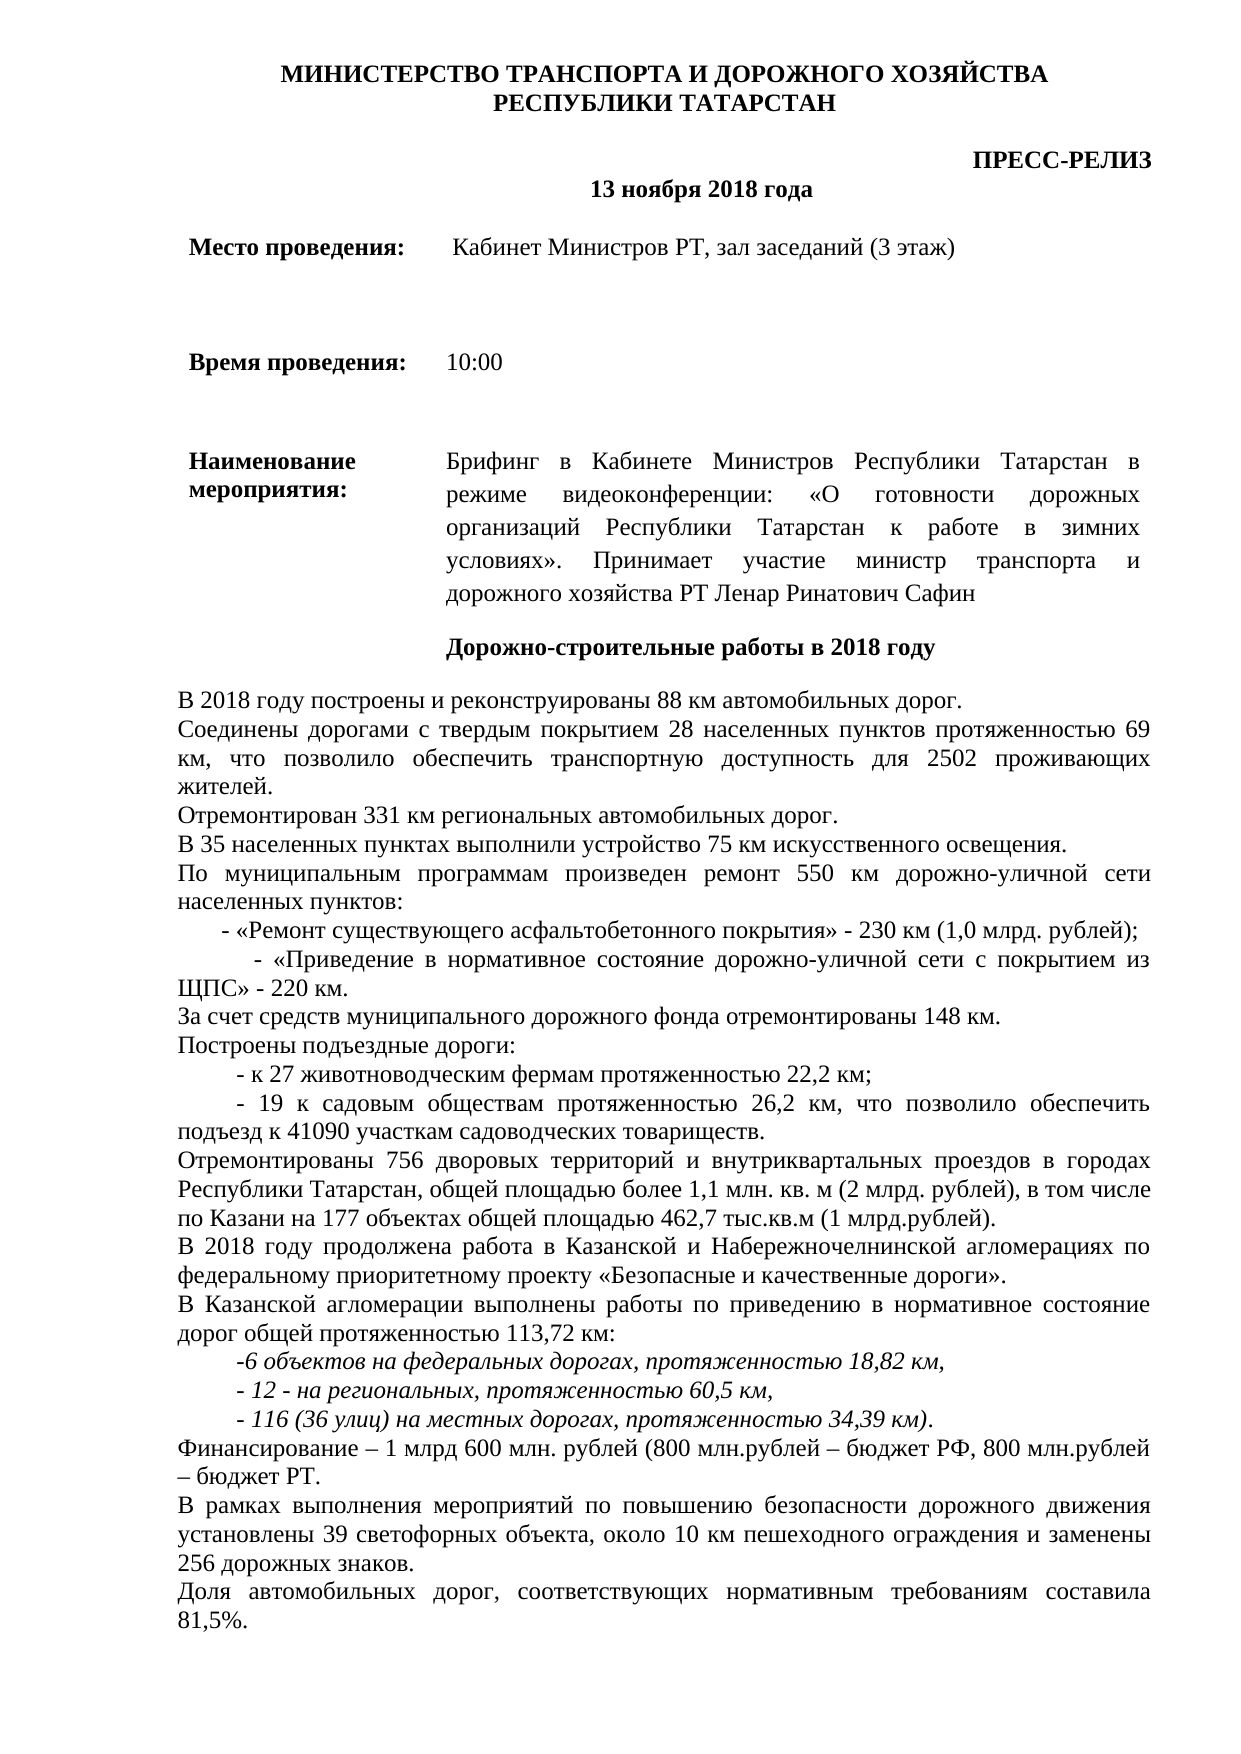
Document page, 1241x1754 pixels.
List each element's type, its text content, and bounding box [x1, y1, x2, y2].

table_cell Наименование мероприятия: [177, 446, 434, 685]
text - «Приведение в нормативное состояние дорожно-уличной сети с покрытием из ЩПС» - 220 км. [177, 944, 1152, 1001]
text В 2018 году продолжена работа в Казанской и Набережночелнинской агломерациях по федеральному приоритетному проекту «Безопасные и качественные дороги». [177, 1231, 1152, 1289]
text 13 ноября 2018 года [177, 174, 1152, 203]
text В рамках выполнения мероприятий по повышению безопасности дорожного движения установлены 39 светофорных объекта, около 10 км пешеходного ограждения и заменены 256 дорожных знаков. [177, 1490, 1152, 1576]
text За счет средств муниципального дорожного фонда отремонтированы 148 км. [177, 1001, 1152, 1030]
text - 12 - на региональных, протяженностью 60,5 км, [177, 1375, 1152, 1404]
text - «Ремонт существующего асфальтобетонного покрытия» - 230 км (1,0 млрд. рублей); [177, 915, 1152, 944]
table_cell Время проведения: [177, 347, 434, 446]
text Соединены дорогами с твердым покрытием 28 населенных пунктов протяженностью 69 км, что позволило обеспечить транспортную доступность для 2502 проживающих жителей. [177, 714, 1152, 800]
table_cell Брифинг в Кабинете Министров Республики Татарстан в режиме видеоконференции: «О готовности дорожных организаций Республики Татарстан к работе в зимних условиях». Принимает участие министр транспорта и дорожного хозяйства РТ Ленар Ринатович Сафин Дорожно-строительные работы в 2018 году [435, 446, 1152, 685]
text Отремонтирован 331 км региональных автомобильных дорог. [177, 800, 1152, 829]
text ПРЕСС-РЕЛИЗ [177, 145, 1152, 174]
text В 35 населенных пунктах выполнили устройство 75 км искусственного освещения. [177, 829, 1152, 858]
text В Казанской агломерации выполнены работы по приведению в нормативное состояние дорог общей протяженностью 113,72 км: [177, 1289, 1152, 1346]
text - к 27 животноводческим фермам протяженностью 22,2 км; [177, 1059, 1152, 1088]
text - 116 (36 улиц) на местных дорогах, протяженностью 34,39 км). [177, 1404, 1152, 1433]
text По муниципальным программам произведен ремонт 550 км дорожно-уличной сети населенных пунктов: [177, 858, 1152, 915]
text Построены подъездные дороги: [177, 1030, 1152, 1059]
text Финансирование – 1 млрд 600 млн. рублей (800 млн.рублей – бюджет РФ, 800 млн.рублей – бюджет РТ. [177, 1433, 1152, 1490]
table_header Кабинет Министров РТ, зал заседаний (3 этаж) [435, 232, 1152, 347]
text -6 объектов на федеральных дорогах, протяженностью 18,82 км, [177, 1346, 1152, 1375]
table_cell 10:00 [435, 347, 1152, 446]
text В 2018 году построены и реконструированы 88 км автомобильных дорог. [177, 685, 1152, 714]
table_header Место проведения: [177, 232, 434, 347]
text РЕСПУБЛИКИ ТАТАРСТАН [177, 88, 1152, 117]
text - 19 к садовым обществам протяженностью 26,2 км, что позволило обеспечить подъезд к 41090 участкам садоводческих товариществ. [177, 1088, 1152, 1145]
text МИНИСТЕРСТВО ТРАНСПОРТА И ДОРОЖНОГО ХОЗЯЙСТВА [177, 59, 1152, 88]
text Доля автомобильных дорог, соответствующих нормативным требованиям составила 81,5%. [177, 1576, 1152, 1634]
text Отремонтированы 756 дворовых территорий и внутриквартальных проездов в городах Республики Татарстан, общей площадью более 1,1 млн. кв. м (2 млрд. рублей), в том числе по Казани на 177 объектах общей площадью 462,7 тыс.кв.м (1 млрд.рублей). [177, 1145, 1152, 1231]
